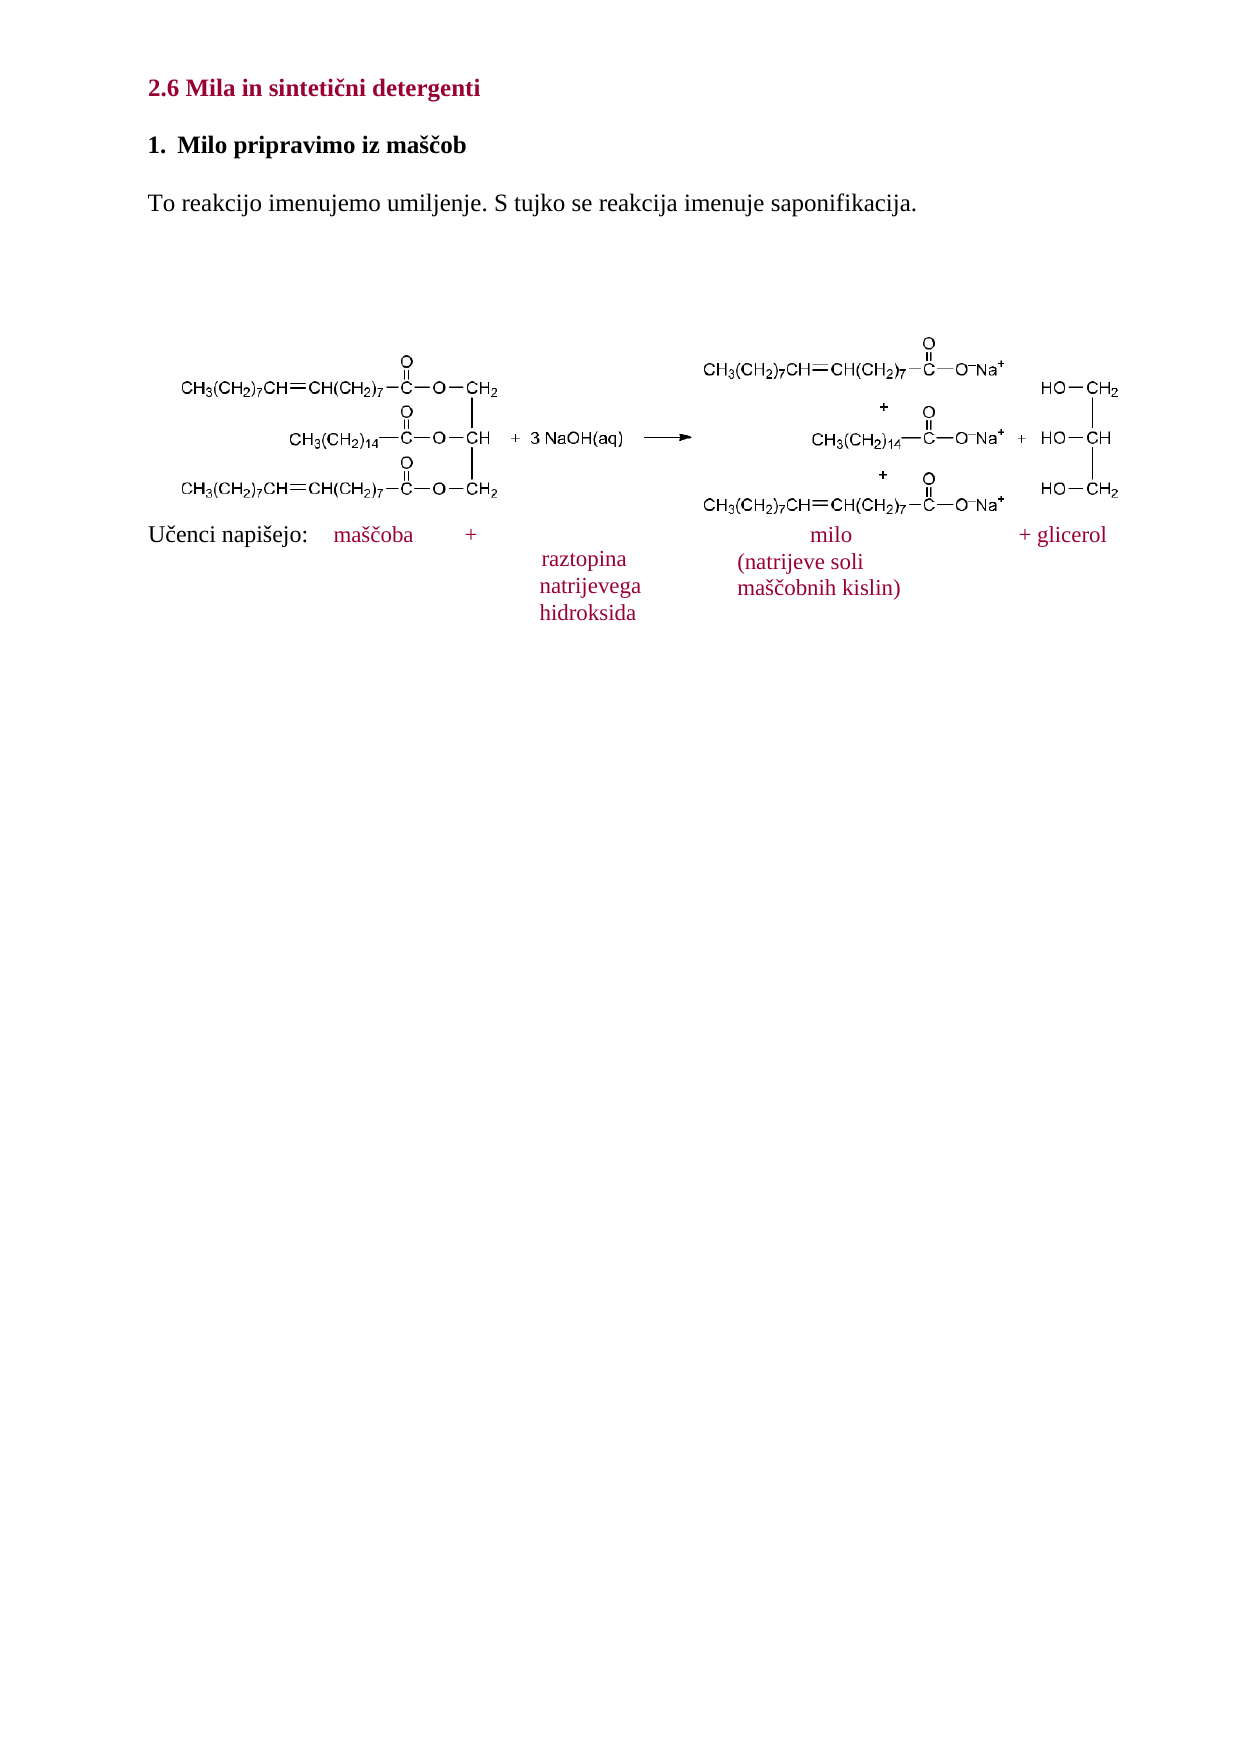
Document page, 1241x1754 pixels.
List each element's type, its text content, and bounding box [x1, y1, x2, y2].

text 2.6 Mila in sintetični detergenti [148, 73, 1117, 102]
text maščoba [333, 521, 414, 547]
text hidroksida [539, 598, 662, 625]
text Učenci napišejo: [148, 520, 314, 548]
text + glicerol [1018, 521, 1117, 547]
text To reakcijo imenujemo umiljenje. S tujko se reakcija imenuje saponifikacija. [147, 188, 1117, 217]
picture [180, 335, 1119, 516]
text natrijevega [539, 572, 662, 598]
text raztopina [541, 545, 662, 572]
text milo [810, 521, 943, 547]
text + [464, 521, 479, 547]
list Milo pripravimo iz maščob [147, 132, 467, 159]
text maščobnih kislin) [737, 574, 943, 601]
text (natrijeve soli [737, 548, 943, 574]
